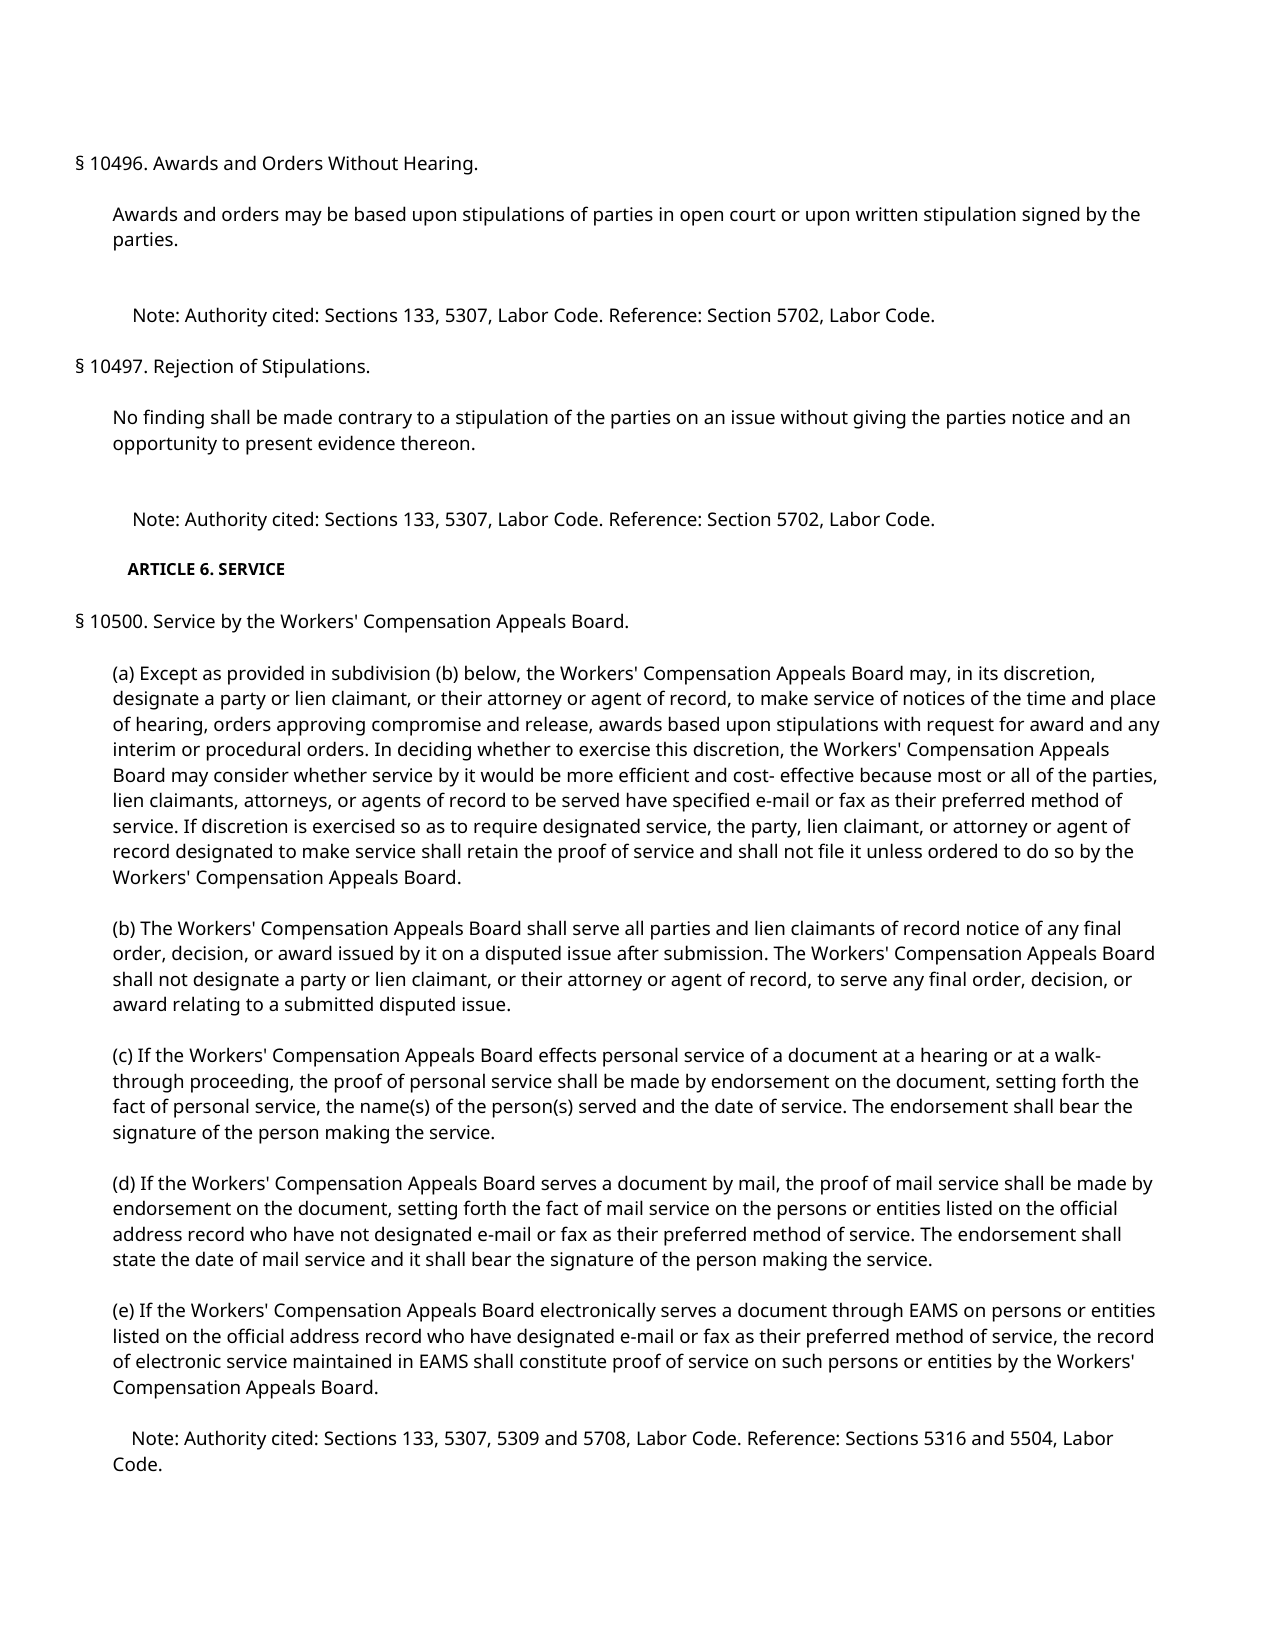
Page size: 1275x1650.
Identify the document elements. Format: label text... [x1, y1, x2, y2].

text Note: Authority cited: Sections 133, 5307, Labor Code. Reference: Section 5702, Labor Code. [112, 506, 1162, 532]
subtitle § 10496. Awards and Orders Without Hearing. [75, 150, 1162, 176]
subtitle § 10497. Rejection of Stipulations. [75, 354, 1162, 379]
text Note: Authority cited: Sections 133, 5307, Labor Code. Reference: Section 5702, Labor Code. [112, 303, 1162, 328]
text Awards and orders may be based upon stipulations of parties in open court or upon written stipulation signed by the parties. [112, 176, 1162, 278]
subtitle ARTICLE 6. SERVICE [112, 557, 1162, 580]
text No finding shall be made contrary to a stipulation of the parties on an issue without giving the parties notice and an opportunity to present evidence thereon. [112, 379, 1162, 481]
subtitle § 10500. Service by the Workers' Compensation Appeals Board. [75, 609, 1162, 634]
list (a) Except as provided in subdivision (b) below, the Workers' Compensation Appeals Board may, in its discretion, designate a party or lien claimant, or their attorney or agent of record, to make service of notices of the time and place of hearing, orders approving compromise and release, awards based upon stipulations with request for award and any interim or procedural orders. In deciding whether to exercise this discretion, the Workers' Compensation Appeals Board may consider whether service by it would be more efficient and cost- effective because most or all of the parties, lien claimants, attorneys, or agents of record to be served have specified e-mail or fax as their preferred method of service. If discretion is exercised so as to require designated service, the party, lien claimant, or attorney or agent of record designated to make service shall retain the proof of service and shall not file it unless ordered to do so by the Workers' Compensation Appeals Board. (b) The Workers' Compensation Appeals Board shall serve all parties and lien claimants of record notice of any final order, decision, or award issued by it on a disputed issue after submission. The Workers' Compensation Appeals Board shall not designate a party or lien claimant, or their attorney or agent of record, to serve any final order, decision, or award relating to a submitted disputed issue. (c) If the Workers' Compensation Appeals Board effects personal service of a document at a hearing or at a walk-through proceeding, the proof of personal service shall be made by endorsement on the document, setting forth the fact of personal service, the name(s) of the person(s) served and the date of service. The endorsement shall bear the signature of the person making the service. (d) If the Workers' Compensation Appeals Board serves a document by mail, the proof of mail service shall be made by endorsement on the document, setting forth the fact of mail service on the persons or entities listed on the official address record who have not designated e-mail or fax as their preferred method of service. The endorsement shall state the date of mail service and it shall bear the signature of the person making the service. (e) If the Workers' Compensation Appeals Board electronically serves a document through EAMS on persons or entities listed on the official address record who have designated e-mail or fax as their preferred method of service, the record of electronic service maintained in EAMS shall constitute proof of service on such persons or entities by the Workers' Compensation Appeals Board. [112, 634, 1162, 1425]
text Note: Authority cited: Sections 133, 5307, 5309 and 5708, Labor Code. Reference: Sections 5316 and 5504, Labor Code. [112, 1425, 1162, 1476]
